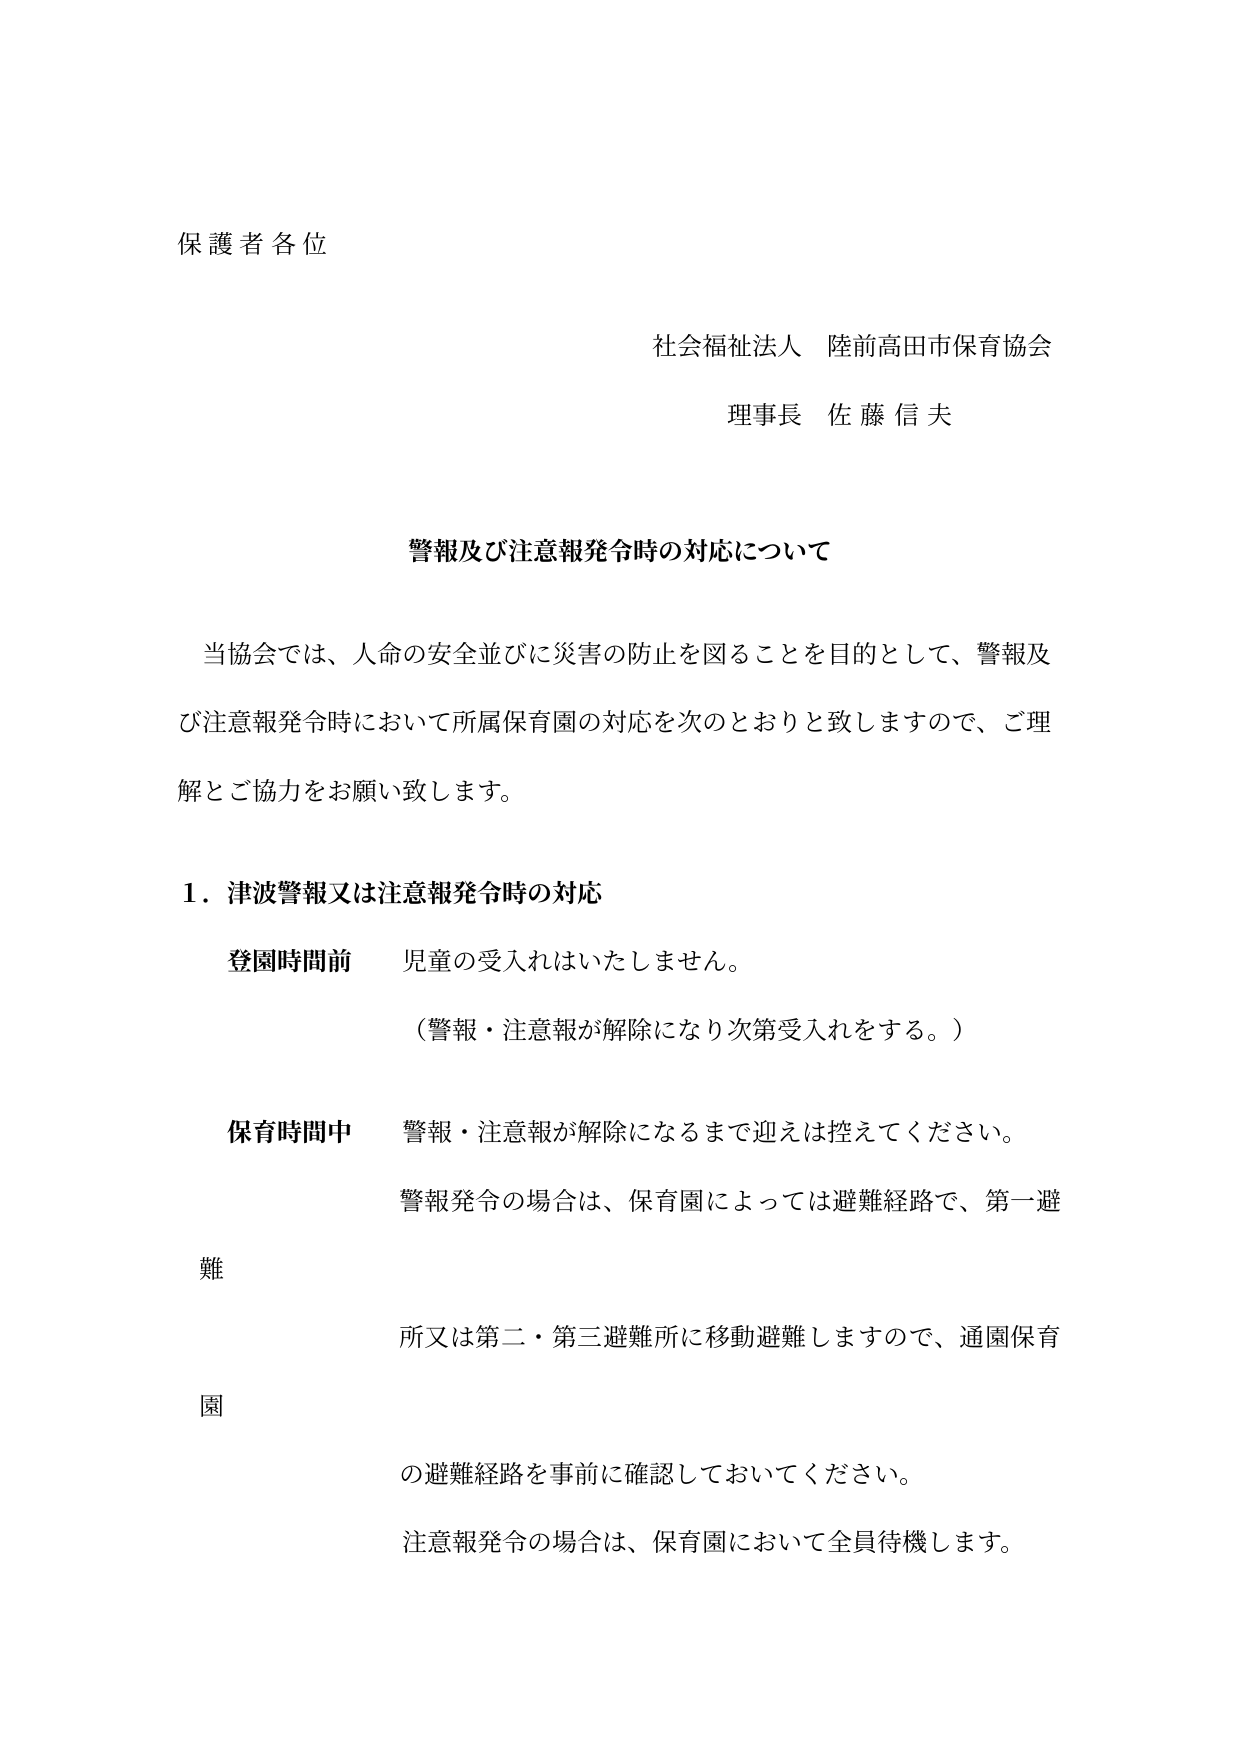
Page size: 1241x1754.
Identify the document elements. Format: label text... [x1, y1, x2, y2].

text １．津波警報又は注意報発令時の対応 [177, 858, 1063, 926]
text 注意報発令の場合は、保育園において全員待機します。 [177, 1507, 1063, 1575]
text 所又は第二・第三避難所に移動避難しますので、通園保育園 [199, 1302, 1063, 1438]
text （警報・注意報が解除になり次第受入れをする。） [177, 994, 1063, 1063]
text 保育時間中 警報・注意報が解除になるまで迎えは控えてください。 [177, 1097, 1063, 1165]
text 当協会では、人命の安全並びに災害の防止を図ることを目的として、警報及 [177, 618, 1063, 687]
text 解とご協力をお願い致します。 [177, 755, 1063, 823]
text 保護者各位 [177, 208, 1063, 277]
text 警報発令の場合は、保育園によっては避難経路で、第一避難 [199, 1165, 1063, 1302]
text 社会福祉法人 陸前高田市保育協会 [177, 311, 1063, 379]
text 警報及び注意報発令時の対応について [177, 516, 1063, 584]
text 理事長 佐藤信夫 [177, 379, 1063, 448]
text び注意報発令時において所属保育園の対応を次のとおりと致しますので、ご理 [177, 687, 1063, 755]
text 登園時間前 児童の受入れはいたしません。 [177, 926, 1063, 994]
text の避難経路を事前に確認しておいてください。 [199, 1438, 1063, 1507]
